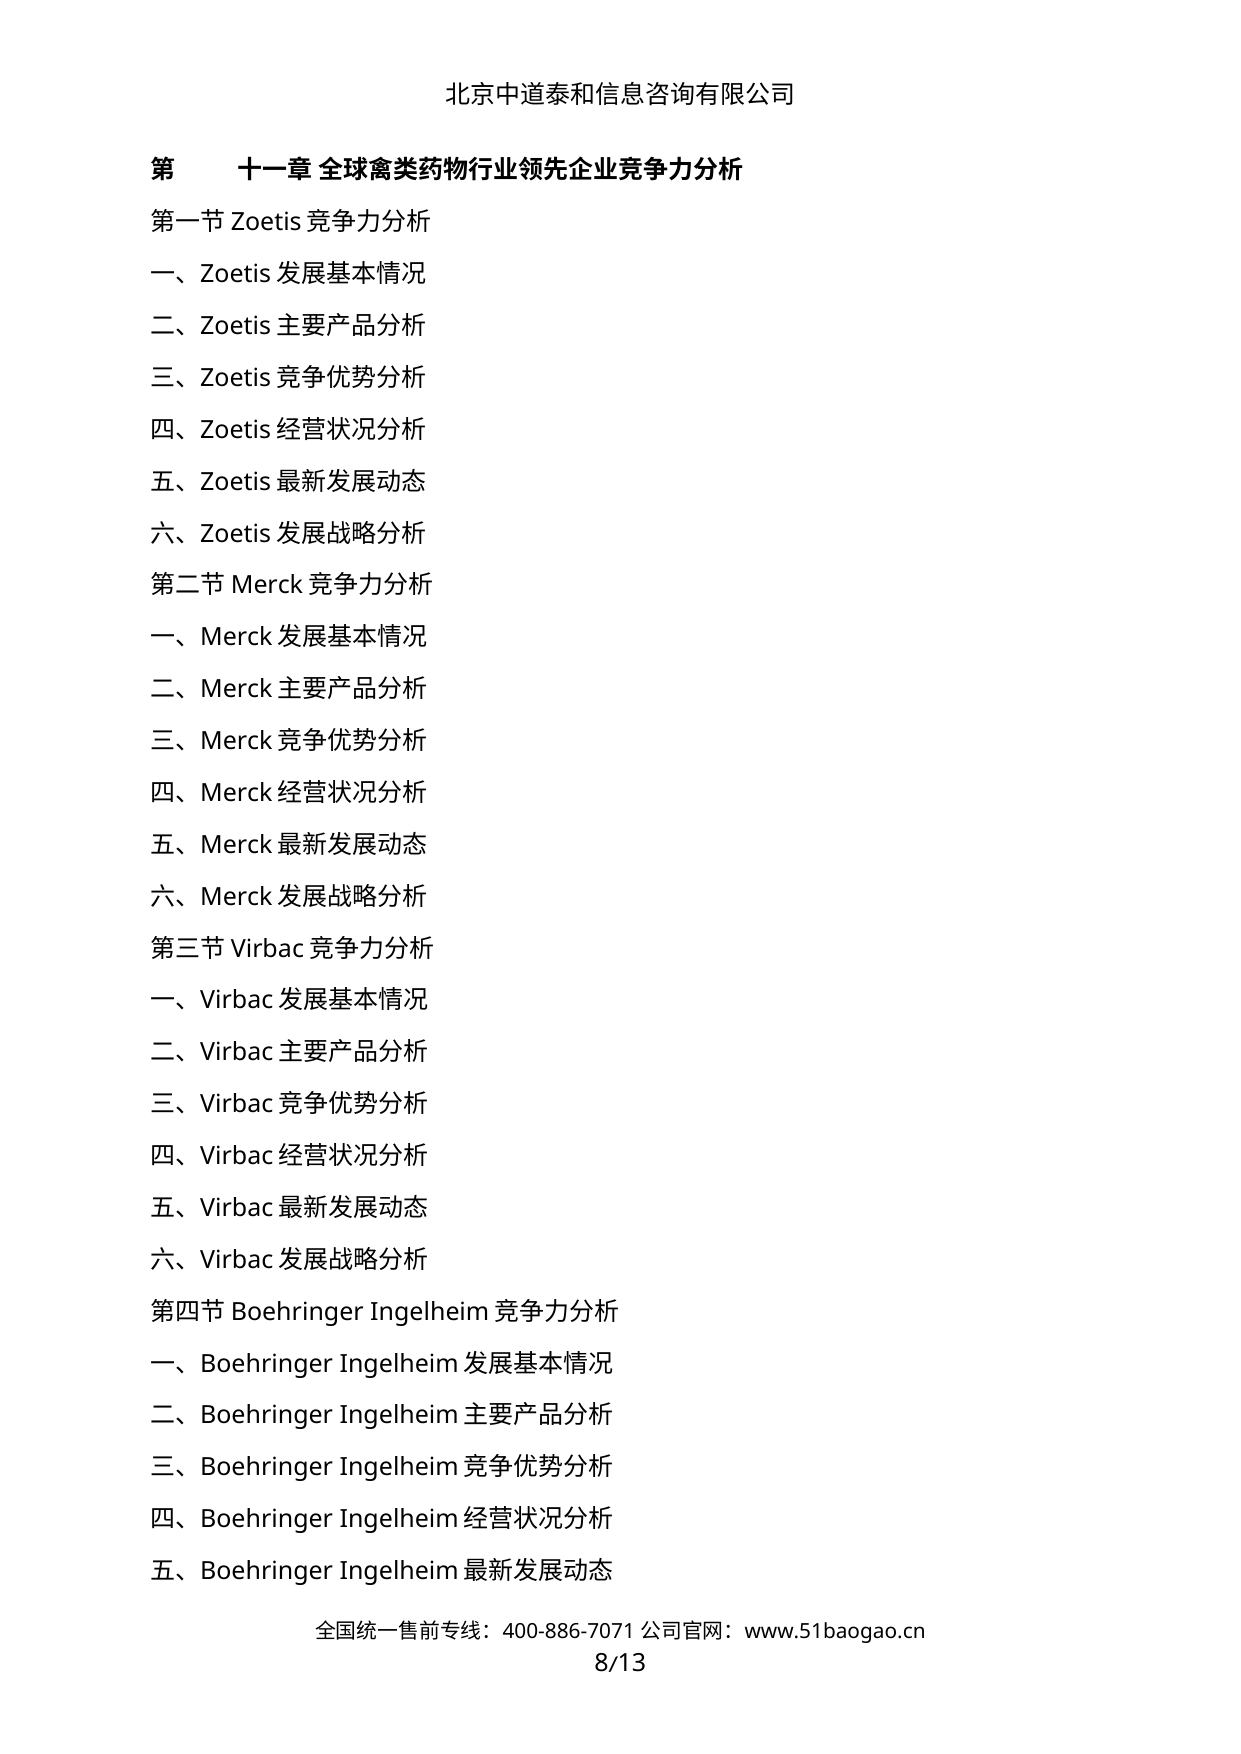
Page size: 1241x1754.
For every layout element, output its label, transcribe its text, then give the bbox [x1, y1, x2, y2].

text 第三节 Virbac竞争力分析 [150, 928, 1090, 964]
text 三、Merck竞争优势分析 [150, 721, 1090, 757]
text 三、Virbac竞争优势分析 [150, 1084, 1090, 1120]
text 一、Virbac发展基本情况 [150, 980, 1090, 1016]
text 第一节 Zoetis竞争力分析 [150, 202, 1090, 238]
text 第二节 Merck竞争力分析 [150, 565, 1090, 601]
text 四、Boehringer Ingelheim经营状况分析 [150, 1499, 1090, 1535]
text 二、Boehringer Ingelheim主要产品分析 [150, 1395, 1090, 1431]
text 一、Boehringer Ingelheim发展基本情况 [150, 1343, 1090, 1379]
text 五、Merck最新发展动态 [150, 824, 1090, 861]
text 二、Merck主要产品分析 [150, 669, 1090, 705]
text 六、Merck发展战略分析 [150, 876, 1090, 912]
text 六、Virbac发展战略分析 [150, 1239, 1090, 1276]
text 五、Virbac最新发展动态 [150, 1187, 1090, 1224]
text 四、Zoetis经营状况分析 [150, 409, 1090, 446]
text 第四节 Boehringer Ingelheim竞争力分析 [150, 1291, 1090, 1327]
text 四、Merck经营状况分析 [150, 772, 1090, 809]
text 六、Zoetis发展战略分析 [150, 513, 1090, 549]
text 一、Merck发展基本情况 [150, 617, 1090, 653]
text 五、Zoetis最新发展动态 [150, 461, 1090, 497]
text 三、Zoetis竞争优势分析 [150, 357, 1090, 394]
text 一、Zoetis发展基本情况 [150, 254, 1090, 290]
text 三、Boehringer Ingelheim竞争优势分析 [150, 1447, 1090, 1483]
text 四、Virbac经营状况分析 [150, 1136, 1090, 1172]
text 二、Zoetis主要产品分析 [150, 306, 1090, 342]
text 第 十一章 全球禽类药物行业领先企业竞争力分析 [150, 150, 1090, 186]
text 五、Boehringer Ingelheim最新发展动态 [150, 1551, 1090, 1587]
text 二、Virbac主要产品分析 [150, 1032, 1090, 1068]
